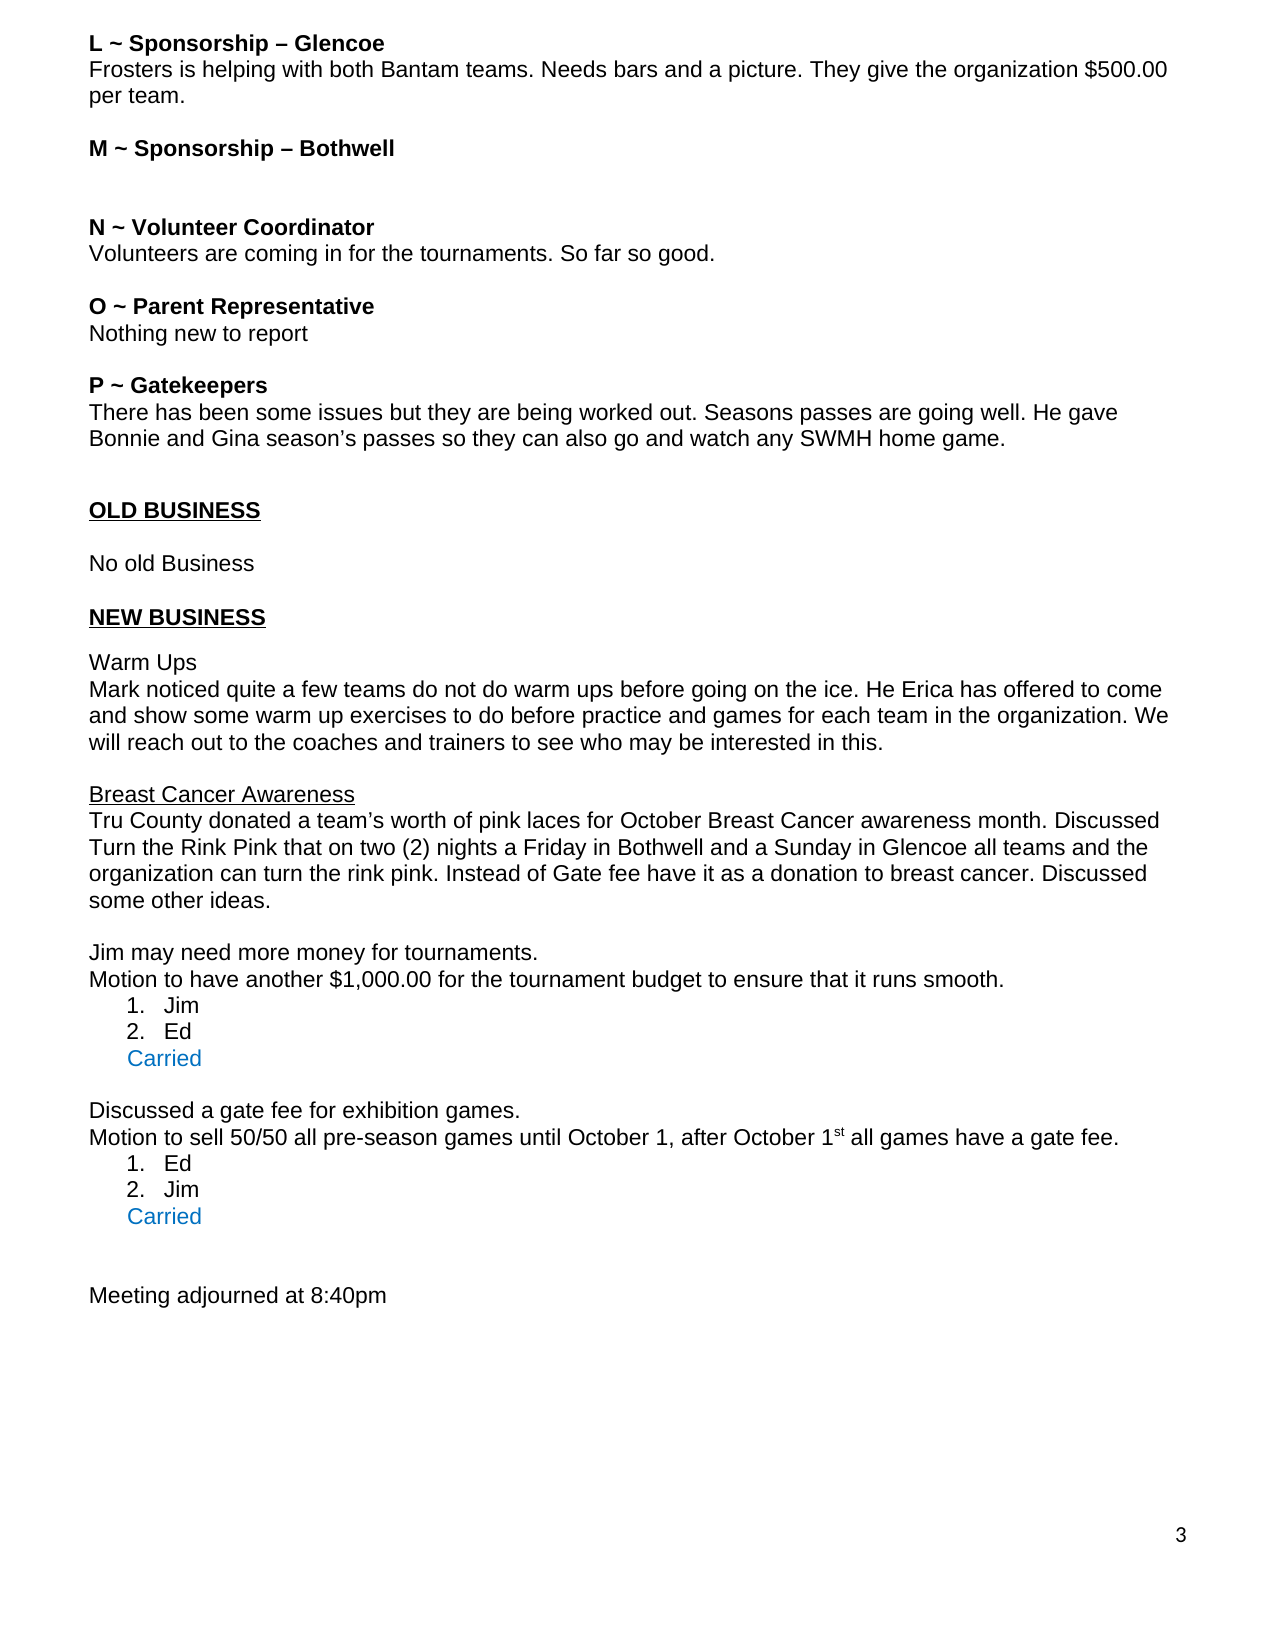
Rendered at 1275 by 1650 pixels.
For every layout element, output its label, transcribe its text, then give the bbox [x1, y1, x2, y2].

list Ed [126, 1150, 1186, 1176]
text No old Business [89, 549, 1186, 576]
text Motion to sell 50/50 all pre-season games until October 1, after October 1st all games have a gate fee. [89, 1124, 1186, 1150]
text Discussed a gate fee for exhibition games. [89, 1097, 1186, 1124]
text Volunteers are coming in for the tournaments. So far so good. [89, 240, 1186, 267]
text Mark noticed quite a few teams do not do warm ups before going on the ice. He Erica has offered to come and show some warm up exercises to do before practice and games for each team in the organization. We will reach out to the coaches and trainers to see who may be interested in this. [89, 676, 1186, 755]
text NEW BUSINESS [89, 604, 1186, 630]
text There has been some issues but they are being worked out. Seasons passes are going well. He gave Bonnie and Gina season’s passes so they can also go and watch any SWMH home game. [89, 398, 1186, 451]
text L ~ Sponsorship – Glencoe [89, 29, 1186, 56]
text Tru County donated a team’s worth of pink laces for October Breast Cancer awareness month. Discussed Turn the Rink Pink that on two (2) nights a Friday in Bothwell and a Sunday in Glencoe all teams and the organization can turn the rink pink. Instead of Gate fee have it as a donation to breast cancer. Discussed some other ideas. [89, 807, 1186, 913]
text M ~ Sponsorship – Bothwell [89, 135, 1186, 161]
text Breast Cancer Awareness [89, 781, 1186, 807]
text O ~ Parent Representative [89, 293, 1186, 319]
text Warm Ups [89, 649, 1186, 676]
text OLD BUSINESS [89, 497, 1186, 523]
list Jim [126, 992, 1186, 1018]
list Ed [126, 1018, 1186, 1045]
text N ~ Volunteer Coordinator [89, 214, 1186, 240]
text Frosters is helping with both Bantam teams. Needs bars and a picture. They give the organization $500.00 per team. [89, 56, 1186, 109]
text P ~ Gatekeepers [89, 372, 1186, 398]
text Jim may need more money for tournaments. [89, 939, 1186, 966]
text Motion to have another $1,000.00 for the tournament budget to ensure that it runs smooth. [89, 966, 1186, 992]
text Carried [89, 1203, 1186, 1229]
text Nothing new to report [89, 319, 1186, 346]
text Meeting adjourned at 8:40pm [89, 1282, 1186, 1308]
list Jim [126, 1176, 1186, 1203]
text Carried [89, 1045, 1186, 1071]
